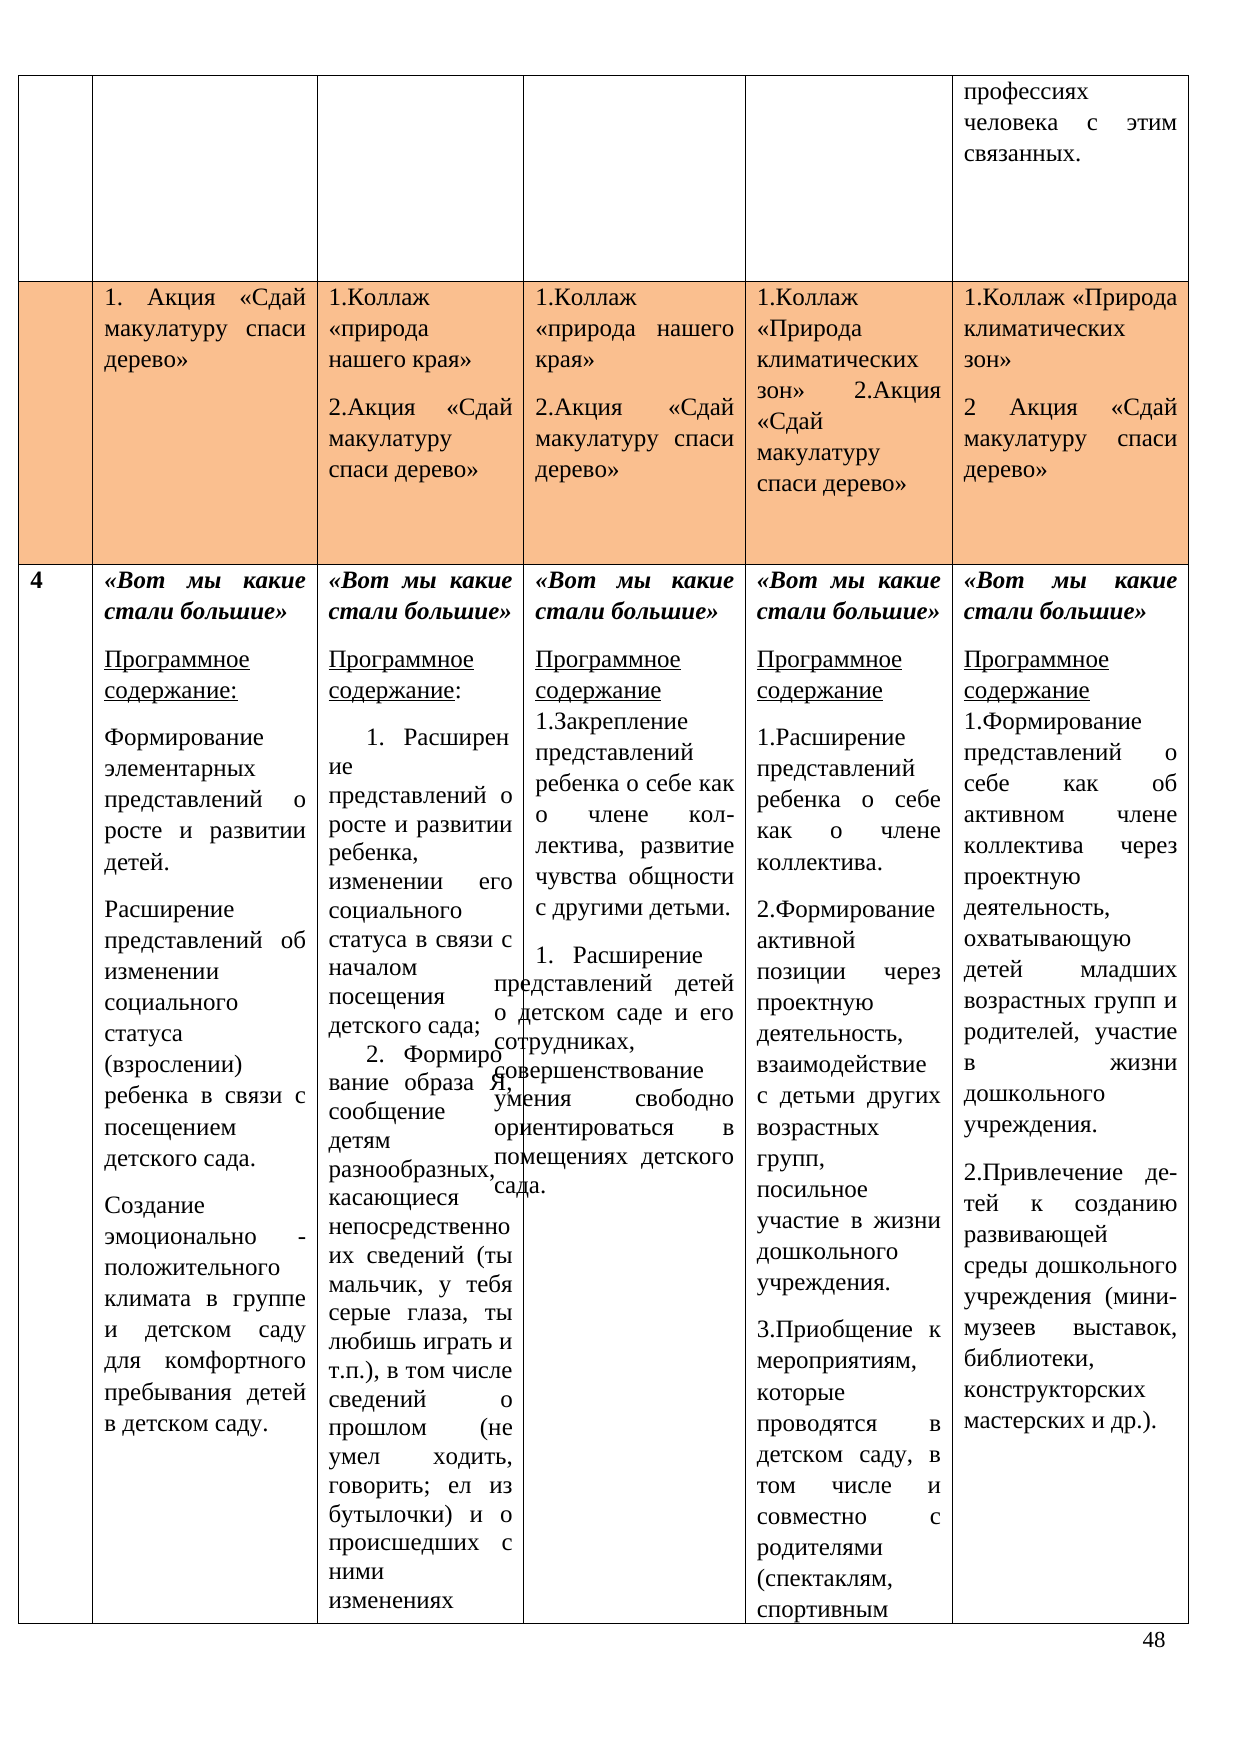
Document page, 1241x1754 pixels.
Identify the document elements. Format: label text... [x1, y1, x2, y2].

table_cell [524, 76, 745, 281]
table_cell 1.Коллаж «Природа климатических зон» 2 Акция «Сдай макулатуру спаси дерево» [953, 282, 1188, 564]
table_cell 1.Коллаж «Природа климатических зон» 2.Акция «Сдай макулатуру спаси дерево» [746, 282, 952, 564]
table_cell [93, 565, 317, 1623]
table_cell 1.Коллаж «природа нашего края» 2.Акция «Сдай макулатуру спаси дерево» [318, 282, 523, 564]
table_cell 3 [19, 76, 92, 281]
table_cell [19, 282, 92, 564]
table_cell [953, 565, 1188, 1623]
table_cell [318, 76, 523, 281]
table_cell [318, 565, 523, 1623]
table_cell 1. Акция «Сдай макулатуру спаси дерево» [93, 282, 317, 564]
table_cell 1.Коллаж «природа нашего края» 2.Акция «Сдай макулатуру спаси дерево» [524, 282, 745, 564]
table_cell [93, 76, 317, 281]
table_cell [746, 565, 952, 1623]
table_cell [746, 76, 952, 281]
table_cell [524, 565, 745, 1623]
table_cell 4 [19, 565, 92, 1623]
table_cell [953, 76, 1188, 281]
